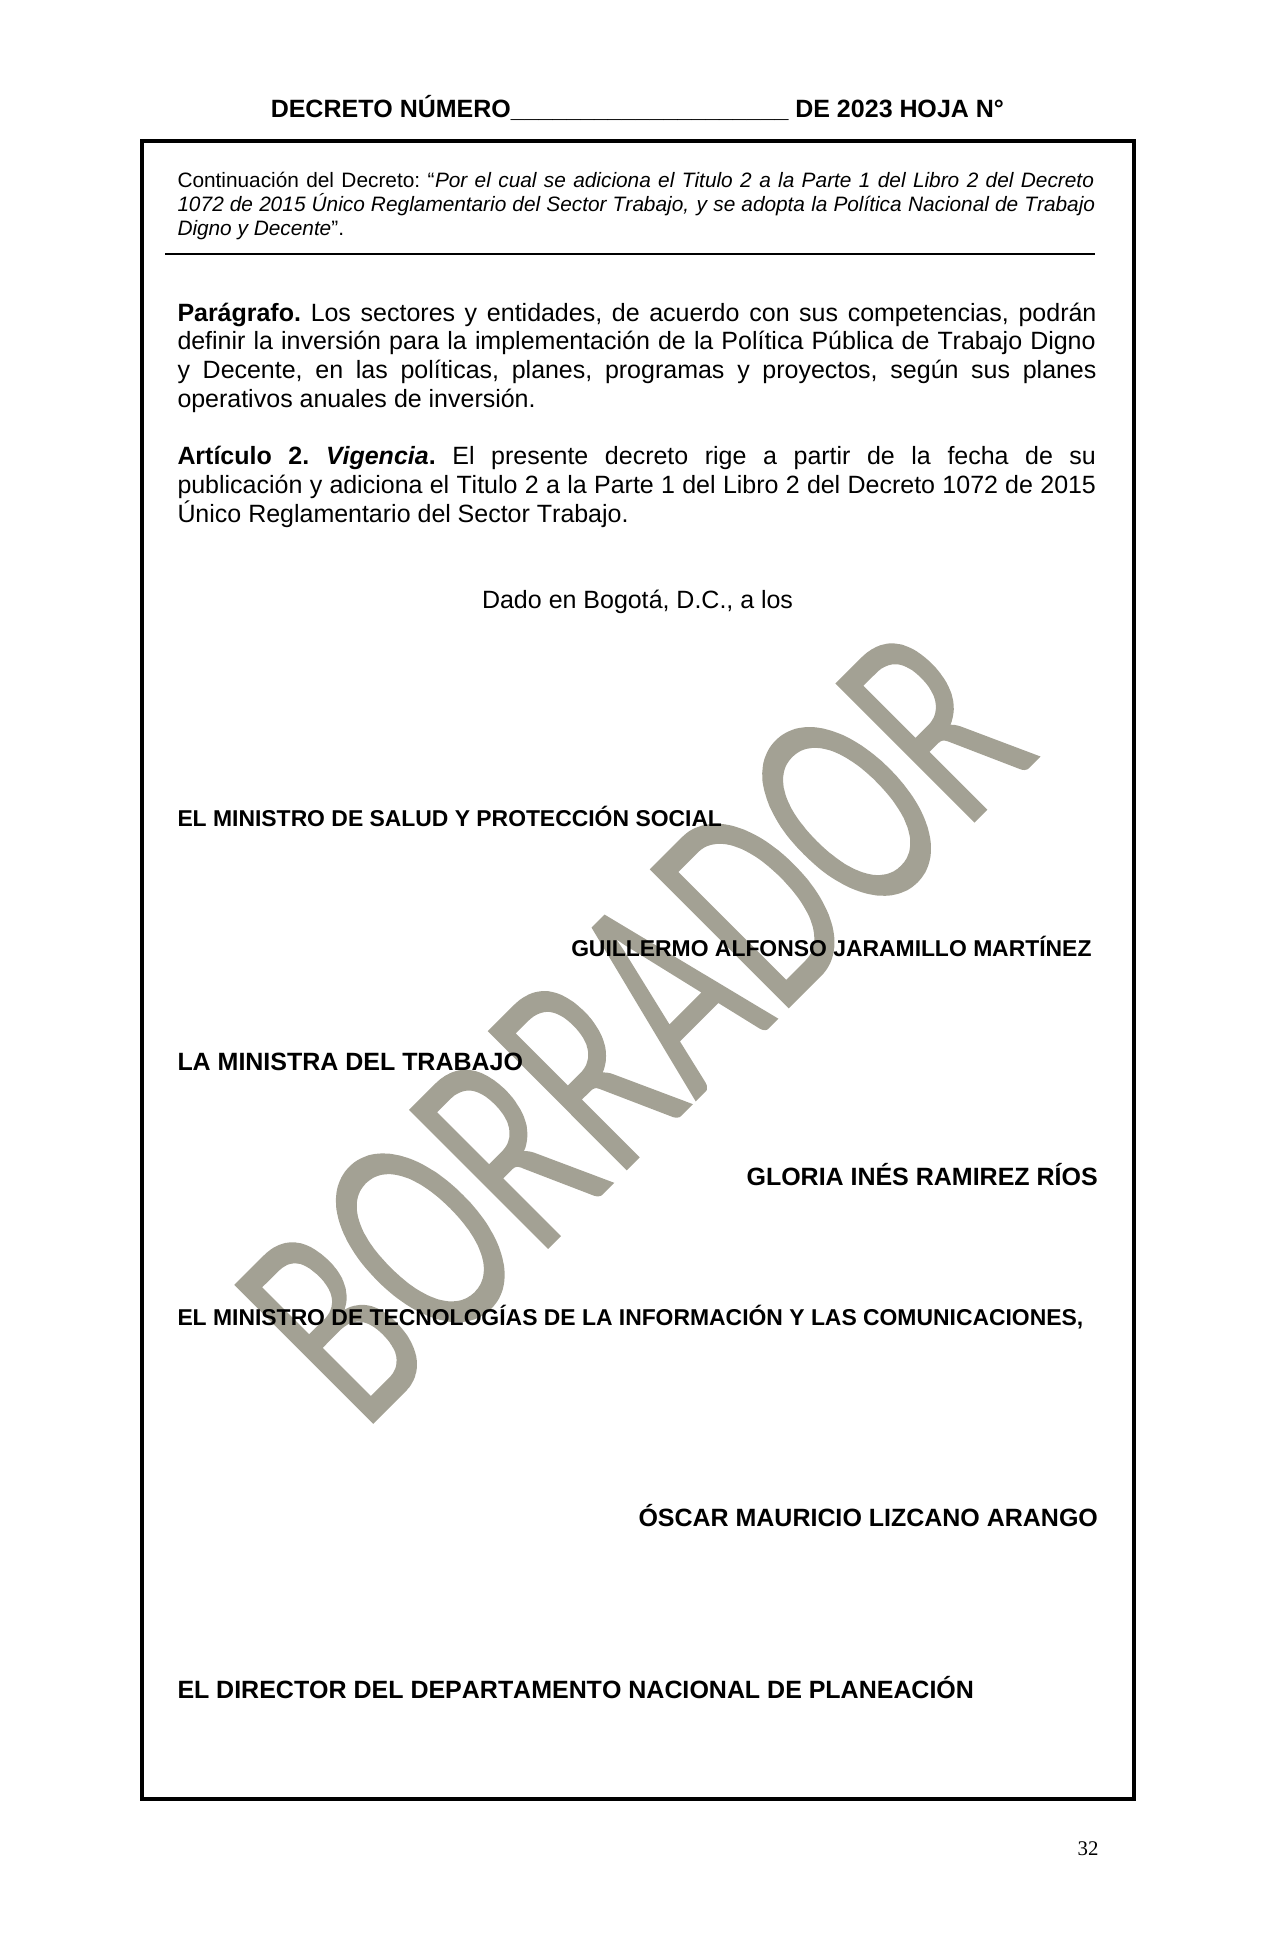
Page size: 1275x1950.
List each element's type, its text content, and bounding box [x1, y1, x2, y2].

text EL MINISTRO DE TECNOLOGÍAS DE LA INFORMACIÓN Y LAS COMUNICACIONES, [177, 1304, 1098, 1330]
text la ministra del trabajo [177, 1047, 1098, 1076]
text Parágrafo. Los sectores y entidades, de acuerdo con sus competencias, podrán definir la inversión para la implementación de la Política Pública de Trabajo Digno y Decente, en las políticas, planes, programas y proyectos, según sus planes operativos anuales de inversión. [177, 297, 1098, 412]
text Artículo 2. Vigencia. El presente decreto rige a partir de la fecha de su publicación y adiciona el Titulo 2 a la Parte 1 del Libro 2 del Decreto 1072 de 2015 Único Reglamentario del Sector Trabajo. [177, 441, 1098, 527]
text GUILLERMO ALFONSO JARAMILLO MARTÍNEZ [477, 935, 1098, 961]
text EL DIRECTOR DEL DEPARTAMENTO NACIONAL DE PLANEACIÓN [177, 1675, 1098, 1704]
text Dado en Bogotá, D.C., a los [177, 585, 1098, 614]
text ÓSCAR MAURICIO LIZCANO ARANGO [177, 1502, 1098, 1531]
text EL MINISTRO DE SALUD Y PROTECCIÓN SOCIAL [177, 805, 1098, 832]
text GLORIA INÉS RAMIREZ RÍOS [398, 1162, 649, 1191]
